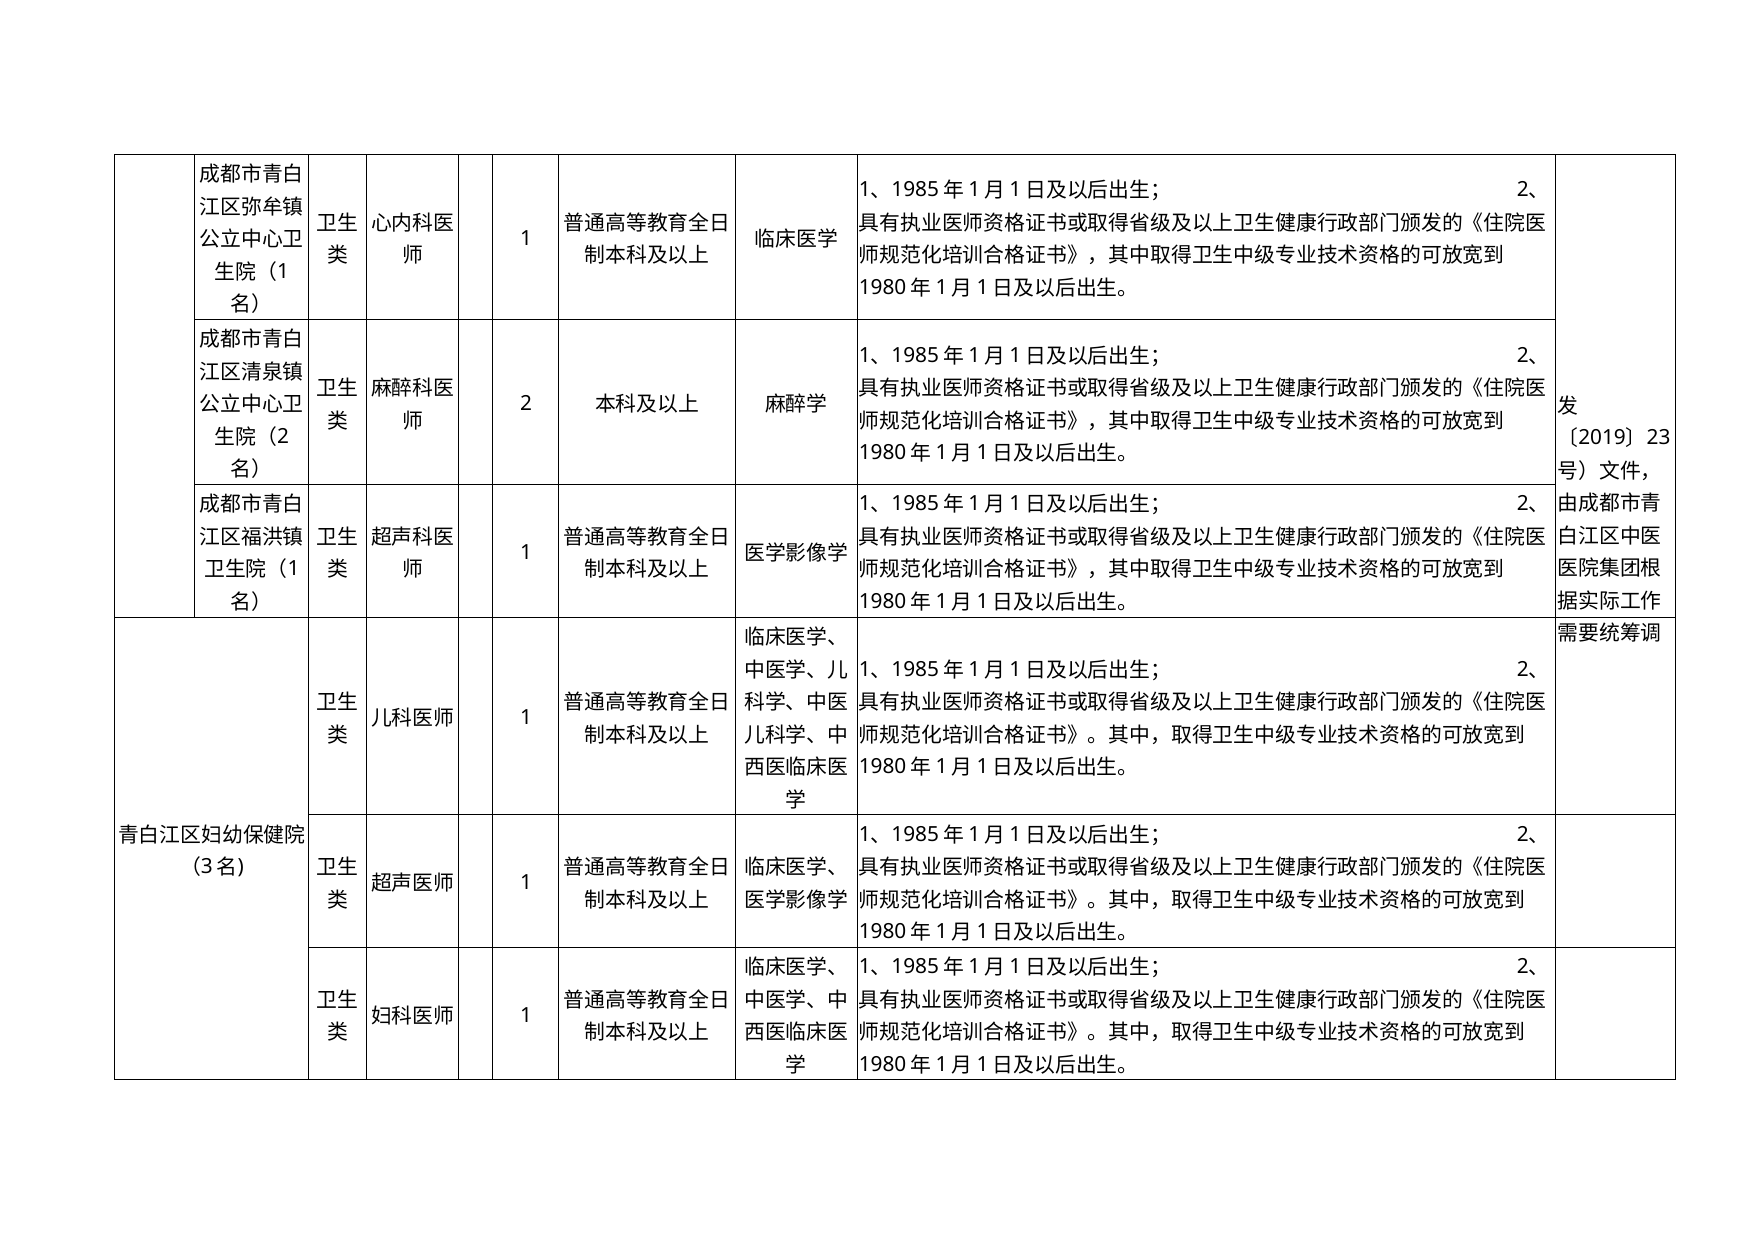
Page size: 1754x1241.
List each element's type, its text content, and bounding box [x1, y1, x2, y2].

table_cell 1、1985年1月1日及以后出生； 2、具有执业医师资格证书或取得省级及以上卫生健康行政部门颁发的《住院医师规范化培训合格证书》。其中，取得卫生中级专业技术资格的可放宽到1980年1月1日及以后出生。 [858, 815, 1555, 947]
table_cell 卫生类 [309, 948, 366, 1079]
table_cell 卫生类 [309, 320, 366, 484]
table_cell 普通高等教育全日制本科及以上 [559, 485, 735, 617]
table_cell 1 [493, 948, 558, 1079]
table_cell [459, 320, 492, 484]
table_cell 成都市青白江区弥牟镇公立中心卫生院（1名） [195, 155, 308, 319]
table_cell 超声科医师 [367, 485, 458, 617]
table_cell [858, 155, 1555, 319]
table_cell 1 [493, 815, 558, 947]
table_cell 超声医师 [367, 815, 458, 947]
table_cell 儿科医师 [367, 618, 458, 814]
table_cell 普通高等教育全日制本科及以上 [559, 948, 735, 1079]
table_cell 心内科医师 [367, 155, 458, 319]
table_cell 1、1985年1月1日及以后出生； 2、具有执业医师资格证书或取得省级及以上卫生健康行政部门颁发的《住院医师规范化培训合格证书》。其中，取得卫生中级专业技术资格的可放宽到1980年1月1日及以后出生。 [858, 618, 1555, 814]
table_cell 卫生类 [309, 815, 366, 947]
table_cell 医学影像学 [736, 485, 857, 617]
table_cell [1556, 815, 1675, 947]
table_cell 青白江区妇幼保健院（3名) [115, 618, 308, 1079]
table_cell 本科及以上 [559, 320, 735, 484]
table_cell [459, 155, 492, 319]
table_cell 卫生类 [309, 155, 366, 319]
table_cell [459, 815, 492, 947]
table_cell 成都市青白江区清泉镇公立中心卫生院（2名） [195, 320, 308, 484]
table_cell [459, 485, 492, 617]
table_cell 临床医学 [736, 155, 857, 319]
table_cell 妇科医师 [367, 948, 458, 1079]
table_cell [459, 618, 492, 814]
table_cell 2 [493, 320, 558, 484]
table_cell [1556, 948, 1675, 1079]
table_cell 麻醉学 [736, 320, 857, 484]
table_cell 1 [493, 485, 558, 617]
table_cell 1、1985年1月1日及以后出生； 2、具有执业医师资格证书或取得省级及以上卫生健康行政部门颁发的《住院医师规范化培训合格证书》。其中，取得卫生中级专业技术资格的可放宽到1980年1月1日及以后出生。 [858, 948, 1555, 1079]
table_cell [858, 320, 1555, 484]
table_cell 普通高等教育全日制本科及以上 [559, 155, 735, 319]
table_cell 卫生类 [309, 618, 366, 814]
table_cell 成都市青白江区福洪镇卫生院（1名） [195, 485, 308, 617]
table_cell 普通高等教育全日制本科及以上 [559, 618, 735, 814]
table_cell 临床医学、中医学、中西医临床医学 [736, 948, 857, 1079]
table_cell 1 [493, 155, 558, 319]
table_cell 卫生类 [309, 485, 366, 617]
table_cell 临床医学、医学影像学 [736, 815, 857, 947]
table_cell [1556, 618, 1675, 814]
table_cell [459, 948, 492, 1079]
table_cell 普通高等教育全日制本科及以上 [559, 815, 735, 947]
table_cell 1、1985年1月1日及以后出生； 2、具有执业医师资格证书或取得省级及以上卫生健康行政部门颁发的《住院医师规范化培训合格证书》，其中取得卫生中级专业技术资格的可放宽到1980年1月1日及以后出生。 [858, 485, 1555, 617]
table_cell 麻醉科医师 [367, 320, 458, 484]
table_cell 临床医学、中医学、儿科学、中医儿科学、中西医临床医学 [736, 618, 857, 814]
table_cell 1 [493, 618, 558, 814]
